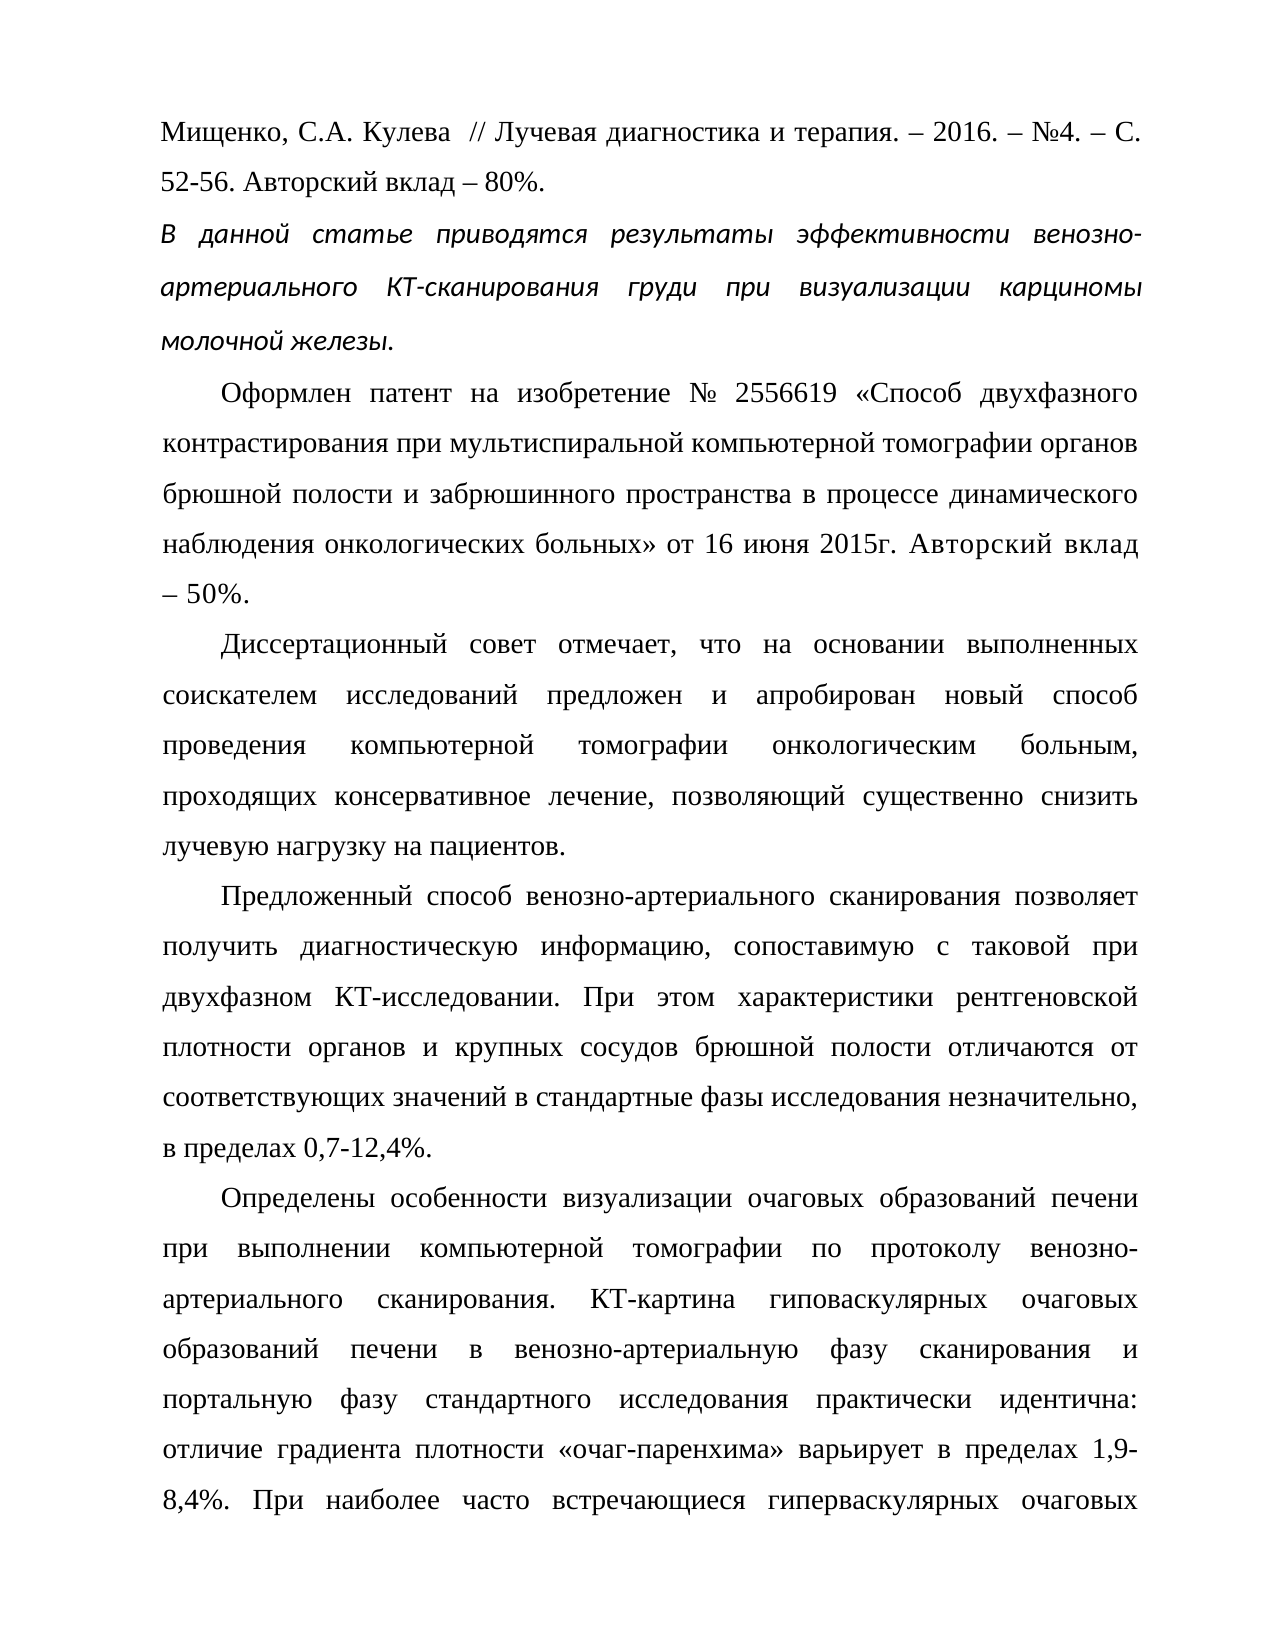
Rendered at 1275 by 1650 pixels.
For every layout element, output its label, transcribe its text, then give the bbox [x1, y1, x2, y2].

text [162, 1180, 1139, 1516]
text Оформлен патент на изобретение № 2556619 «Способ двухфазного контрастирования при мультиспиральной компьютерной томографии органов брюшной полости и забрюшинного пространства в процессе динамического наблюдения онкологических больных» от 16 июня 2015г. Авторский вклад – 50%. [162, 375, 1139, 610]
text Предложенный способ венозно-артериального сканирования позволяет получить диагностическую информацию, сопоставимую с таковой при двухфазном КТ-исследовании. При этом характеристики рентгеновской плотности органов и крупных сосудов брюшной полости отличаются от соответствующих значений в стандартные фазы исследования незначительно, в пределах 0,7-12,4%. [162, 878, 1139, 1163]
text Диссертационный совет отмечает, что на основании выполненных соискателем исследований предложен и апробирован новый способ проведения компьютерной томографии онкологическим больным, проходящих консервативное лечение, позволяющий существенно снизить лучевую нагрузку на пациентов. [162, 627, 1139, 861]
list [116, 114, 1143, 198]
list В данной статье приводятся результаты эффективности венозно-артериального КТ-сканирования груди при визуализации карциномы молочной железы. [160, 215, 1143, 357]
